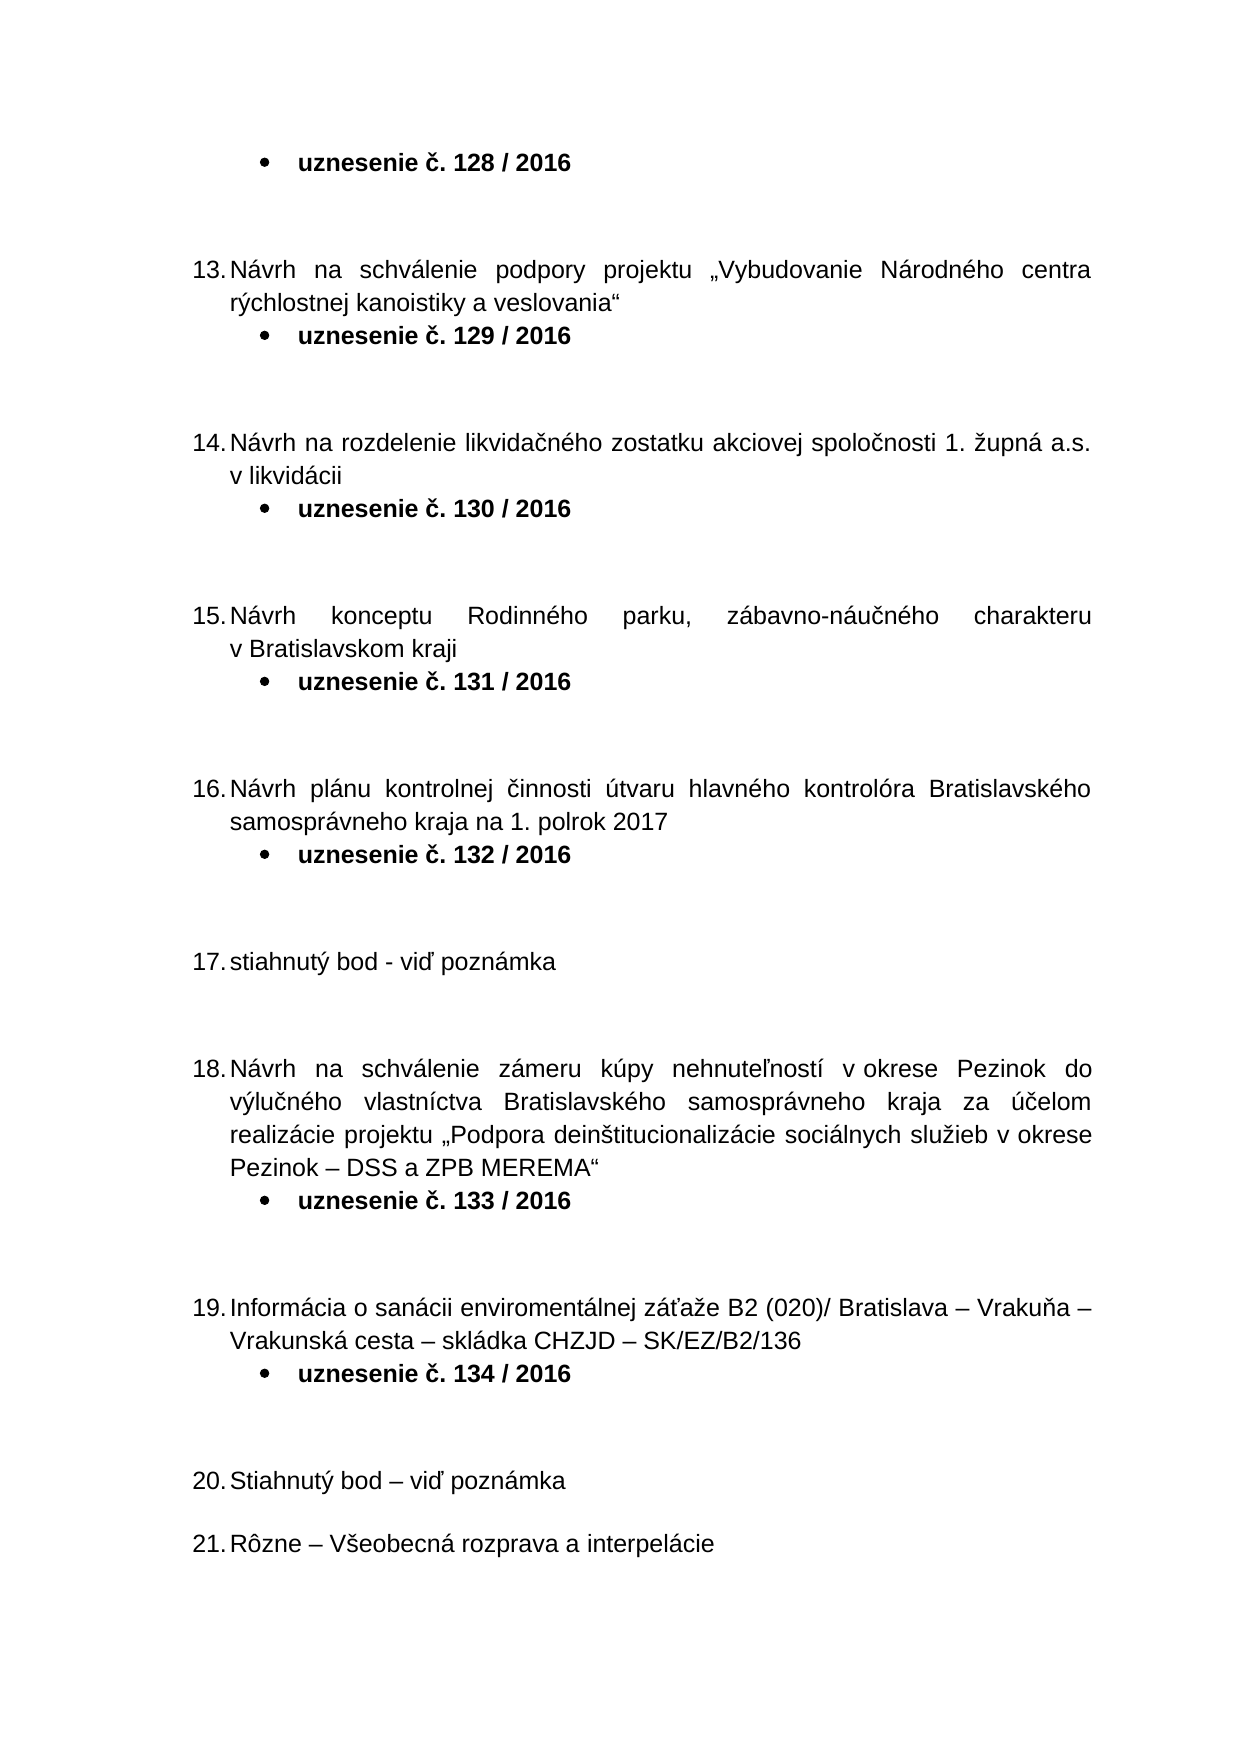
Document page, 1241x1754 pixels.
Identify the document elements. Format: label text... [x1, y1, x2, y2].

list uznesenie č. 130 / 2016 [260, 494, 1093, 522]
list Stiahnutý bod – viď poznámka [192, 1466, 1093, 1494]
list Informácia o sanácii enviromentálnej záťaže B2 (020)/ Bratislava – Vrakuňa – Vrakunská cesta – skládka CHZJD – SK/EZ/B2/136 [192, 1293, 1093, 1354]
list Návrh na rozdelenie likvidačného zostatku akciovej spoločnosti 1. župná a.s. v likvidácii [192, 428, 1093, 489]
list uznesenie č. 134 / 2016 [260, 1359, 1093, 1387]
list uznesenie č. 128 / 2016 [260, 148, 1093, 176]
list uznesenie č. 132 / 2016 [260, 840, 1093, 868]
list Návrh na schválenie zámeru kúpy nehnuteľností v okrese Pezinok do výlučného vlastníctva Bratislavského samosprávneho kraja za účelom realizácie projektu „Podpora deinštitucionalizácie sociálnych služieb v okrese Pezinok – DSS a ZPB MEREMA“ [192, 1053, 1093, 1181]
list Návrh konceptu Rodinného parku, zábavno-náučného charakteru v Bratislavskom kraji [192, 601, 1093, 662]
list Návrh na schválenie podpory projektu „Vybudovanie Národného centra rýchlostnej kanoistiky a veslovania“ [192, 254, 1093, 316]
list uznesenie č. 129 / 2016 [260, 321, 1093, 349]
list Rôzne – Všeobecná rozprava a interpelácie [192, 1529, 1093, 1558]
list stiahnutý bod - viď poznámka [192, 947, 1093, 975]
list uznesenie č. 133 / 2016 [260, 1186, 1093, 1214]
list Návrh plánu kontrolnej činnosti útvaru hlavného kontrolóra Bratislavského samosprávneho kraja na 1. polrok 2017 [192, 774, 1093, 835]
list uznesenie č. 131 / 2016 [260, 667, 1093, 696]
